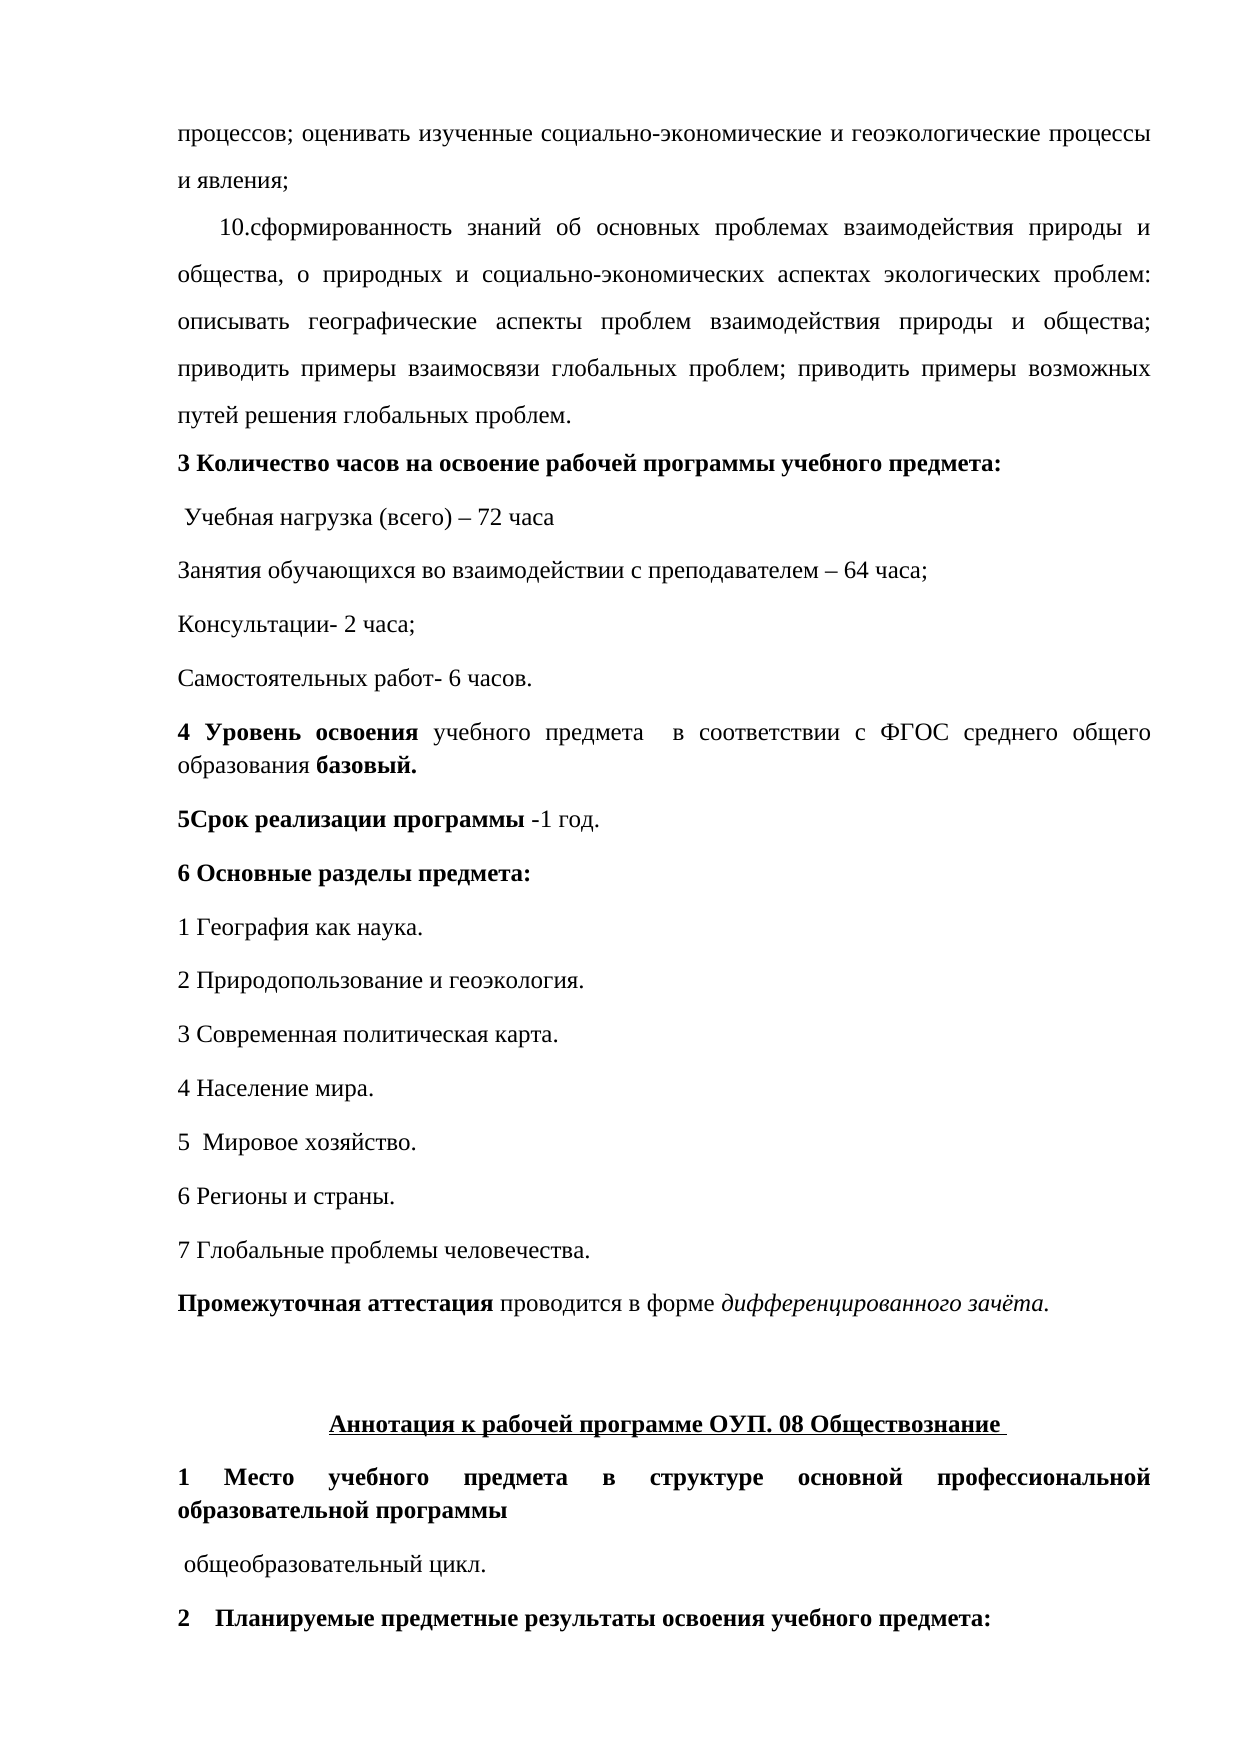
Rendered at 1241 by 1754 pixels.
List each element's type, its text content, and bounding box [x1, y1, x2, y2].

text 2 Природопользование и геоэкология. [177, 965, 1152, 994]
list Планируемые предметные результаты освоения учебного предмета: [177, 1603, 1152, 1632]
text 6 Основные разделы предмета: [177, 858, 1152, 886]
text Учебная нагрузка (всего) – 72 часа [177, 502, 1152, 530]
text Аннотация к рабочей программе ОУП. 08 Обществознание [177, 1409, 1152, 1437]
text 7 Глобальные проблемы человечества. [177, 1235, 1152, 1263]
text 6 Регионы и страны. [177, 1181, 1152, 1209]
text 1 География как наука. [177, 912, 1152, 940]
text 10.сформированность знаний об основных проблемах взаимодействия природы и общества, о природных и социально-экономических аспектах экологических проблем: описывать географические аспекты проблем взаимодействия природы и общества; приводить примеры взаимосвязи глобальных проблем; приводить примеры возможных путей решения глобальных проблем. [177, 212, 1152, 429]
text Занятия обучающихся во взаимодействии с преподавателем – 64 часа; [177, 555, 1152, 584]
text Промежуточная аттестация проводится в форме дифференцированного зачёта. [177, 1288, 1152, 1317]
text 5Срок реализации программы -1 год. [177, 804, 1152, 833]
text Самостоятельных работ- 6 часов. [177, 663, 1152, 692]
text 4 Уровень освоения учебного предмета в соответствии с ФГОС среднего общего образования базовый. [177, 717, 1152, 779]
text Консультации- 2 часа; [177, 609, 1152, 638]
text общеобразовательный цикл. [177, 1549, 1152, 1578]
text 1 Место учебного предмета в структуре основной профессиональной образовательной программы [177, 1462, 1152, 1524]
text 5 Мировое хозяйство. [177, 1127, 1152, 1156]
text 4 Население мира. [177, 1073, 1152, 1102]
text 3 Количество часов на освоение рабочей программы учебного предмета: [177, 448, 1152, 476]
text 3 Современная политическая карта. [177, 1019, 1152, 1048]
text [177, 118, 1152, 194]
